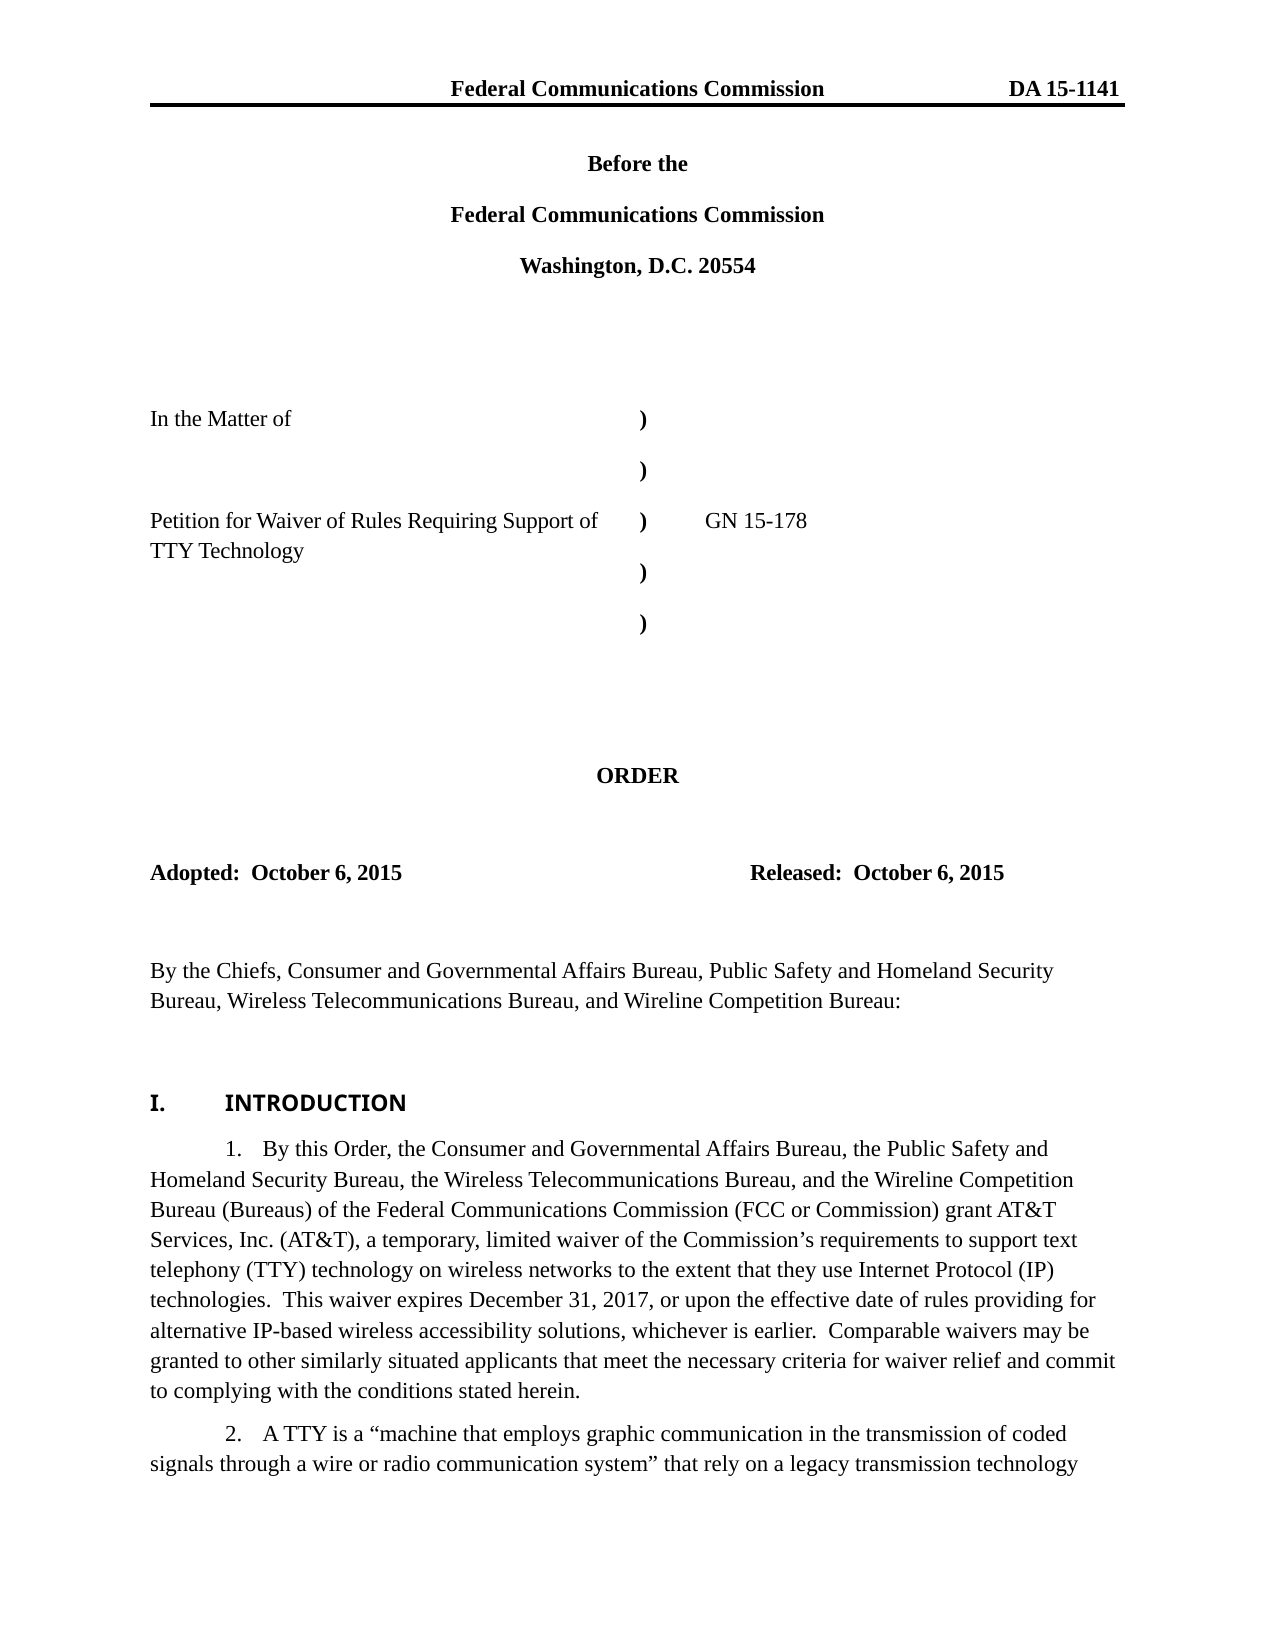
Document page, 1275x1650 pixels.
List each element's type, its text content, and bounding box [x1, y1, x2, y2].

text Federal Communications Commission [150, 201, 1125, 227]
subtitle INTRODUCTION [150, 1087, 1125, 1118]
text By this Order, the Consumer and Governmental Affairs Bureau, the Public Safety and Homeland Security Bureau, the Wireless Telecommunications Bureau, and the Wireline Competition Bureau (Bureaus) of the Federal Communications Commission (FCC or Commission) grant AT&T Services, Inc. (AT&T), a temporary, limited waiver of the Commission’s requirements to support text telephony (TTY) technology on wireless networks to the extent that they use Internet Protocol (IP) technologies. This waiver expires December 31, 2017, or upon the effective date of rules providing for alternative IP-based wireless accessibility solutions, whichever is earlier. Comparable waivers may be granted to other similarly situated applicants that meet the necessary criteria for waiver relief and commit to complying with the conditions stated herein. [150, 1135, 1125, 1403]
text order [150, 762, 1125, 789]
text Adopted: October 6, 2015 Released: October 6, 2015 [150, 861, 1125, 885]
table_header GN 15-178 [694, 405, 1136, 711]
text Washington, D.C. 20554 [150, 252, 1125, 278]
table_header ) ) ) ) ) [628, 405, 694, 711]
text Before the [150, 150, 1125, 176]
table_header In the Matter of Petition for Waiver of Rules Requiring Support of TTY Technology [139, 405, 628, 711]
text By the Chiefs, Consumer and Governmental Affairs Bureau, Public Safety and Homeland Security Bureau, Wireless Telecommunications Bureau, and Wireline Competition Bureau: [150, 957, 1125, 1014]
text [150, 1420, 1125, 1476]
